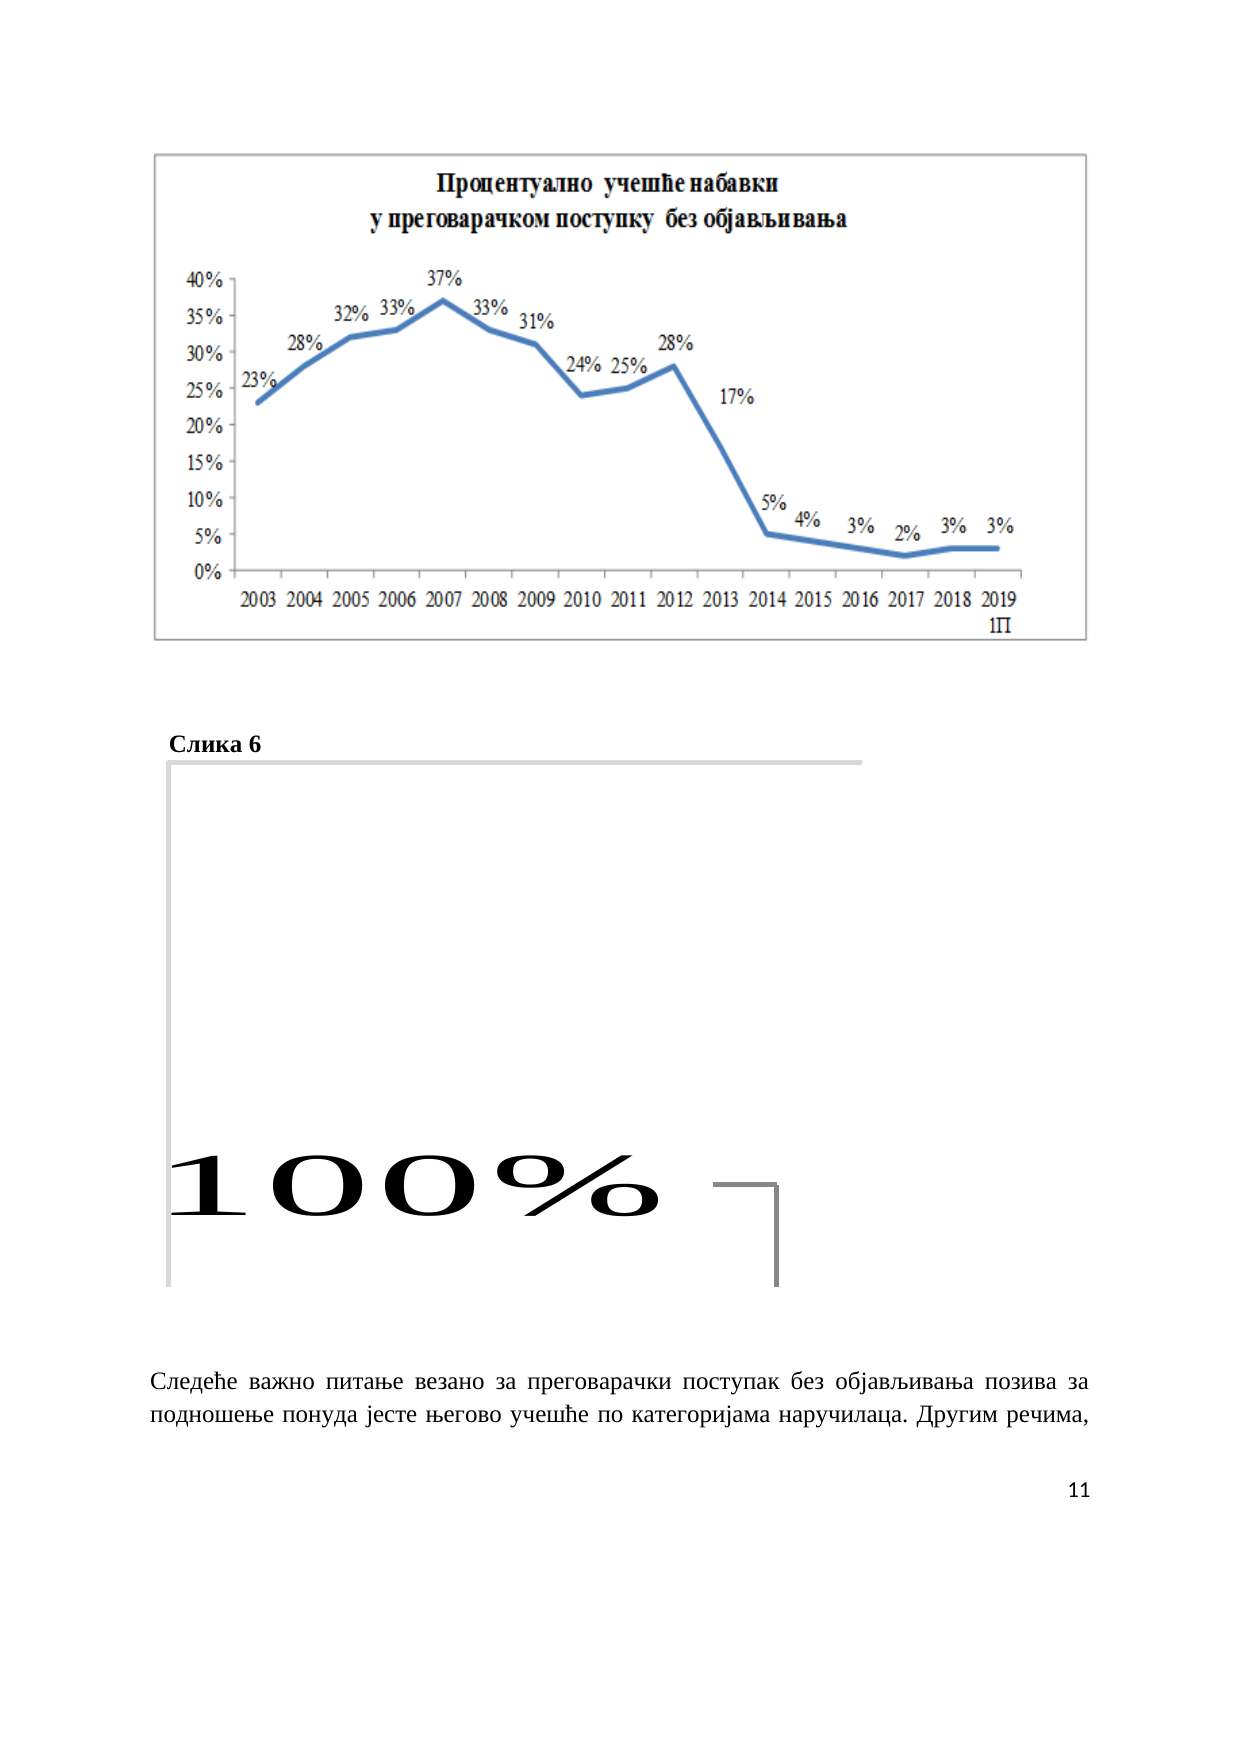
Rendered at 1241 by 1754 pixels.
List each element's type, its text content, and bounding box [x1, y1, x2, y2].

picture [150, 150, 1095, 650]
text Слика 6 [150, 729, 1090, 758]
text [150, 1366, 1090, 1428]
